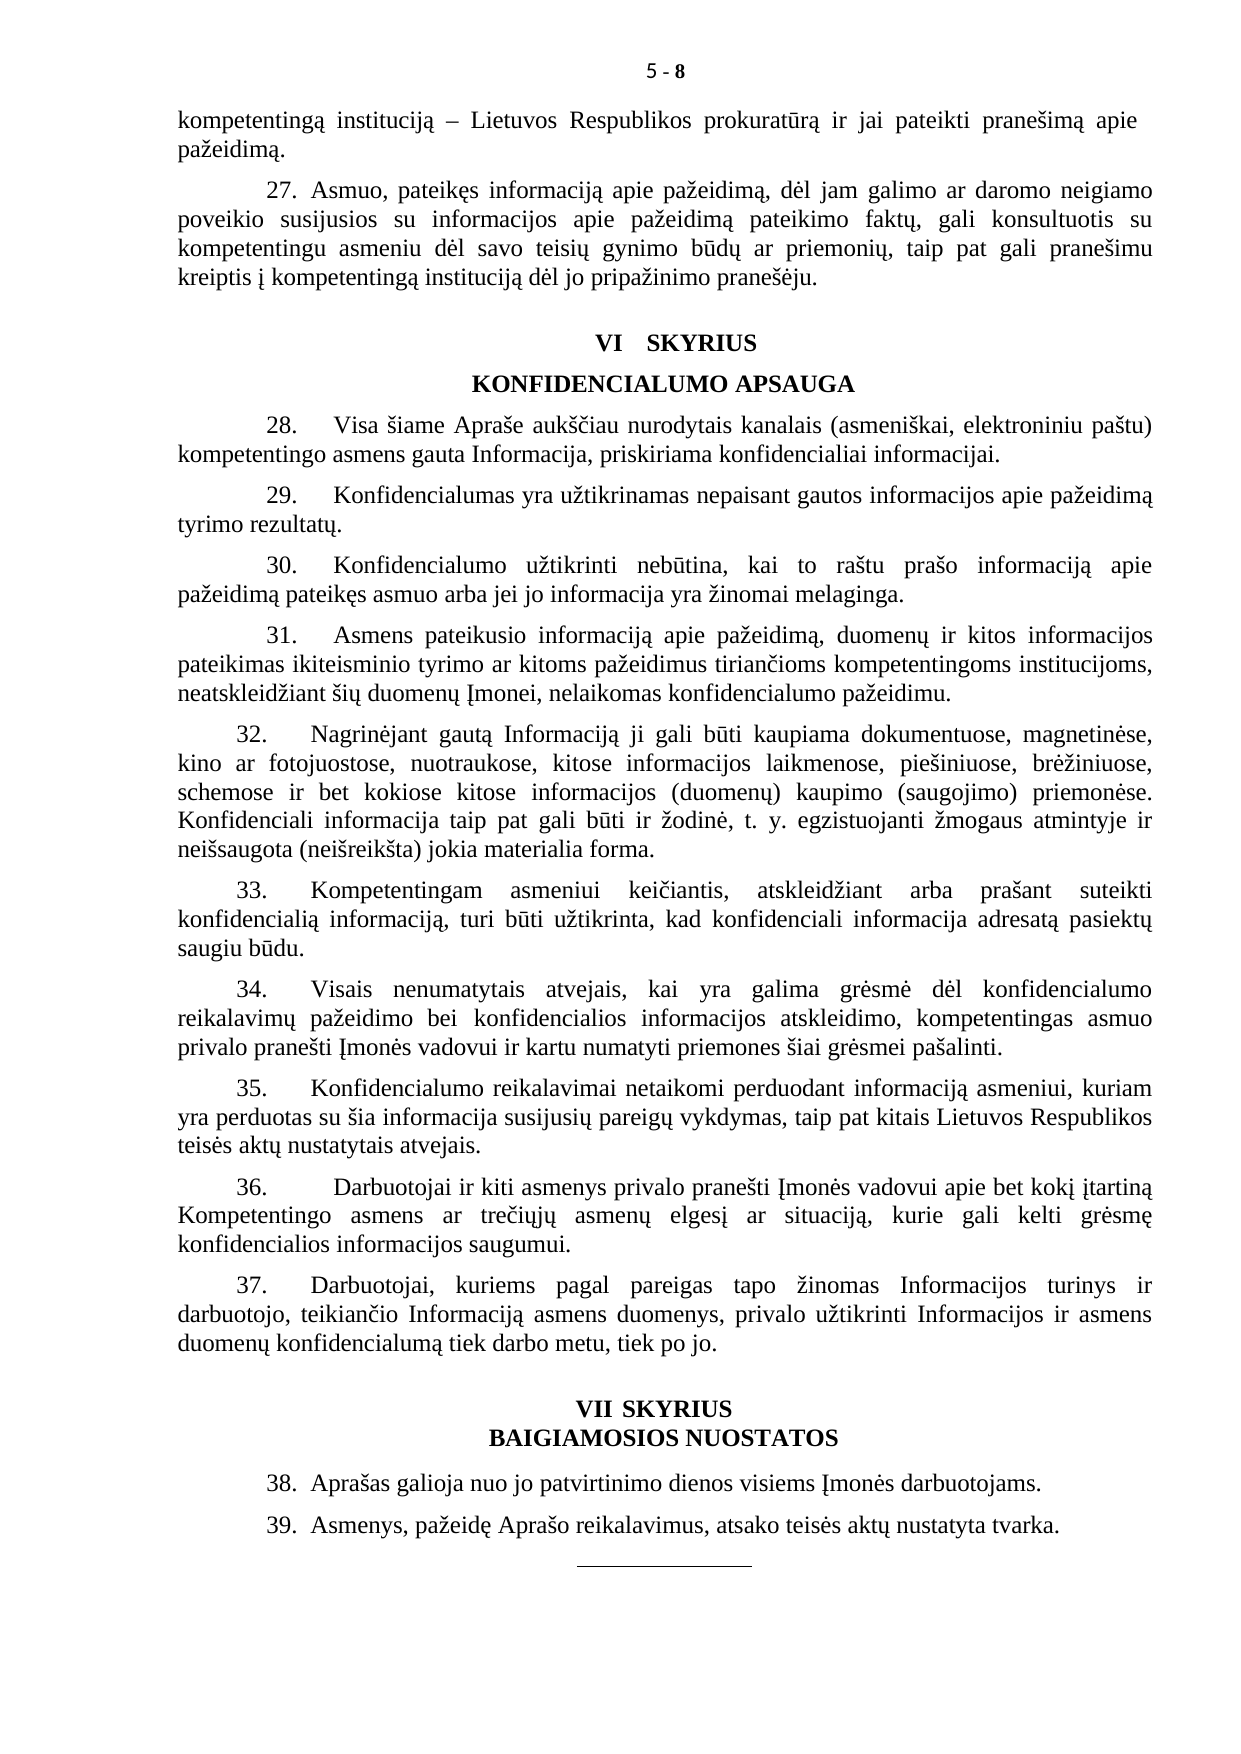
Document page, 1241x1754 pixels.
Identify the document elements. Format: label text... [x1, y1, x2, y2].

list Aprašas galioja nuo jo patvirtinimo dienos visiems Įmonės darbuotojams. [266, 1468, 1165, 1497]
list Konfidencialumo užtikrinti nebūtina, kai to raštu prašo informaciją apie pažeidimą pateikęs asmuo arba jei jo informacija yra žinomai melaginga. [177, 551, 1152, 608]
list Nagrinėjant gautą Informaciją ji gali būti kaupiama dokumentuose, magnetinėse, kino ar fotojuostose, nuotraukose, kitose informacijos laikmenose, piešiniuose, brėžiniuose, schemose ir bet kokiose kitose informacijos (duomenų) kaupimo (saugojimo) priemonėse. Konfidenciali informacija taip pat gali būti ir žodinė, t. y. egzistuojanti žmogaus atmintyje ir neišsaugota (neišreikšta) jokia materialia forma. [177, 719, 1153, 863]
text kompetentingą instituciją – Lietuvos Respublikos prokuratūrą ir jai pateikti pranešimą apie pažeidimą. [177, 106, 1165, 163]
list Konfidencialumas yra užtikrinamas nepaisant gautos informacijos apie pažeidimą tyrimo rezultatų. [177, 481, 1153, 538]
list Darbuotojai ir kiti asmenys privalo pranešti Įmonės vadovui apie bet kokį įtartiną Kompetentingo asmens ar trečiųjų asmenų elgesį ar situaciją, kurie gali kelti grėsmę konfidencialios informacijos saugumui. [177, 1172, 1153, 1258]
list Visa šiame Apraše aukščiau nurodytais kanalais (asmeniškai, elektroniniu paštu) kompetentingo asmens gauta Informacija, priskiriama konfidencialiai informacijai. [177, 411, 1153, 468]
list Asmens pateikusio informaciją apie pažeidimą, duomenų ir kitos informacijos pateikimas ikiteisminio tyrimo ar kitoms pažeidimus tiriančioms kompetentingoms institucijoms, neatskleidžiant šių duomenų Įmonei, nelaikomas konfidencialumo pažeidimu. [177, 621, 1153, 707]
list Kompetentingam asmeniui keičiantis, atskleidžiant arba prašant suteikti konfidencialią informaciją, turi būti užtikrinta, kad konfidenciali informacija adresatą pasiektų saugiu būdu. [177, 876, 1153, 962]
list Konfidencialumo reikalavimai netaikomi perduodant informaciją asmeniui, kuriam yra perduotas su šia informacija susijusių pareigų vykdymas, taip pat kitais Lietuvos Respublikos teisės aktų nustatytais atvejais. [177, 1073, 1153, 1159]
subtitle VI SKYRIUS KONFIDENCIALUMO APSAUGA [472, 328, 858, 398]
subtitle VII SKYRIUS BAIGIAMOSIOS NUOSTATOS [488, 1394, 858, 1452]
list Visais nenumatytais atvejais, kai yra galima grėsmė dėl konfidencialumo reikalavimų pažeidimo bei konfidencialios informacijos atskleidimo, kompetentingas asmuo privalo pranešti Įmonės vadovui ir kartu numatyti priemones šiai grėsmei pašalinti. [177, 974, 1153, 1061]
list Asmenys, pažeidę Aprašo reikalavimus, atsako teisės aktų nustatyta tvarka. [266, 1510, 1165, 1538]
list Asmuo, pateikęs informaciją apie pažeidimą, dėl jam galimo ar daromo neigiamo poveikio susijusios su informacijos apie pažeidimą pateikimo faktų, gali konsultuotis su kompetentingu asmeniu dėl savo teisių gynimo būdų ar priemonių, taip pat gali pranešimu kreiptis į kompetentingą instituciją dėl jo pripažinimo pranešėju. [177, 176, 1153, 291]
list Darbuotojai, kuriems pagal pareigas tapo žinomas Informacijos turinys ir darbuotojo, teikiančio Informaciją asmens duomenys, privalo užtikrinti Informacijos ir asmens duomenų konfidencialumą tiek darbo metu, tiek po jo. [177, 1270, 1152, 1357]
